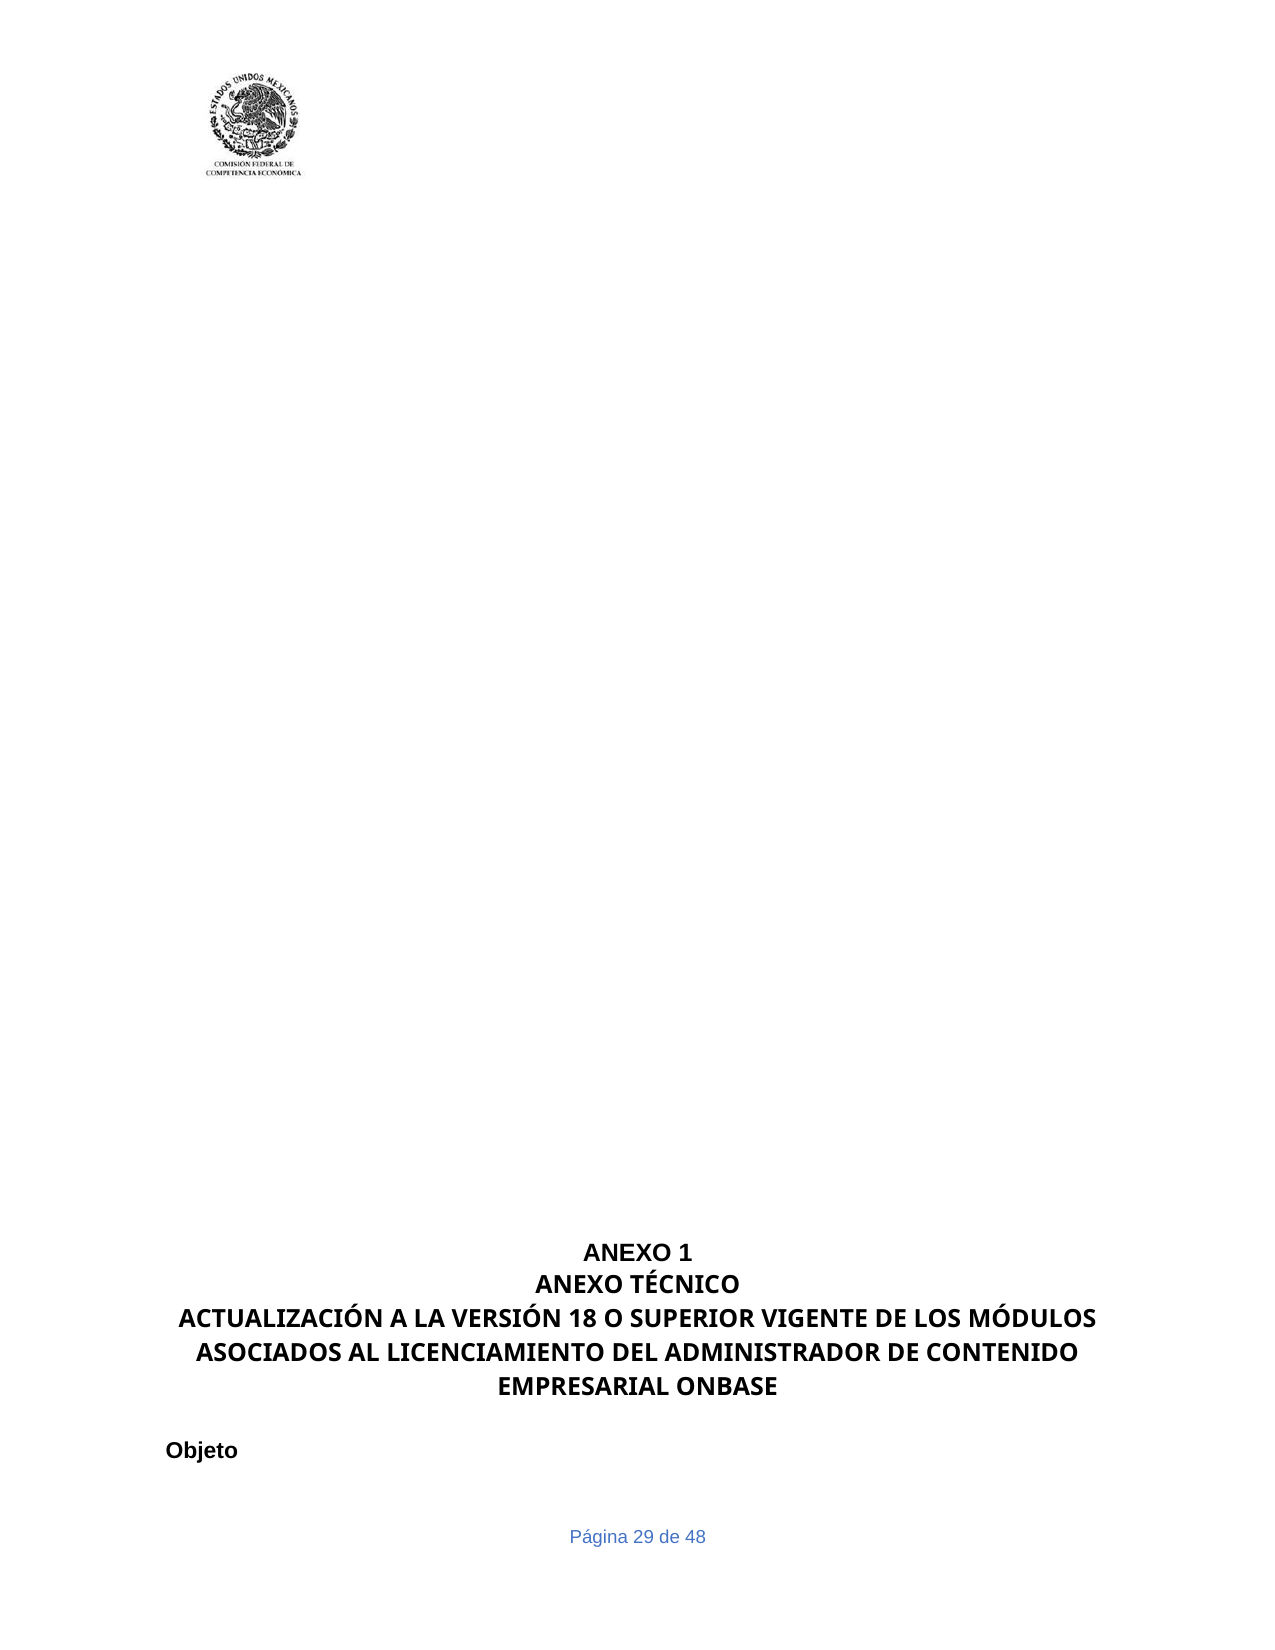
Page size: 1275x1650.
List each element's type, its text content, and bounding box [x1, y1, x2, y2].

text ACTUALIZACIÓN A LA VERSIÓN 18 O SUPERIOR VIGENTE DE LOS MÓDULOS ASOCIADOS AL LICENCIAMIENTO DEL ADMINISTRADOR DE CONTENIDO EMPRESARIAL ONBASE [177, 1300, 1098, 1403]
text ANEXO 1 [177, 1238, 1098, 1266]
text ANEXO TÉCNICO [177, 1266, 1098, 1300]
picture [188, 73, 322, 179]
text Objeto [165, 1437, 1098, 1463]
